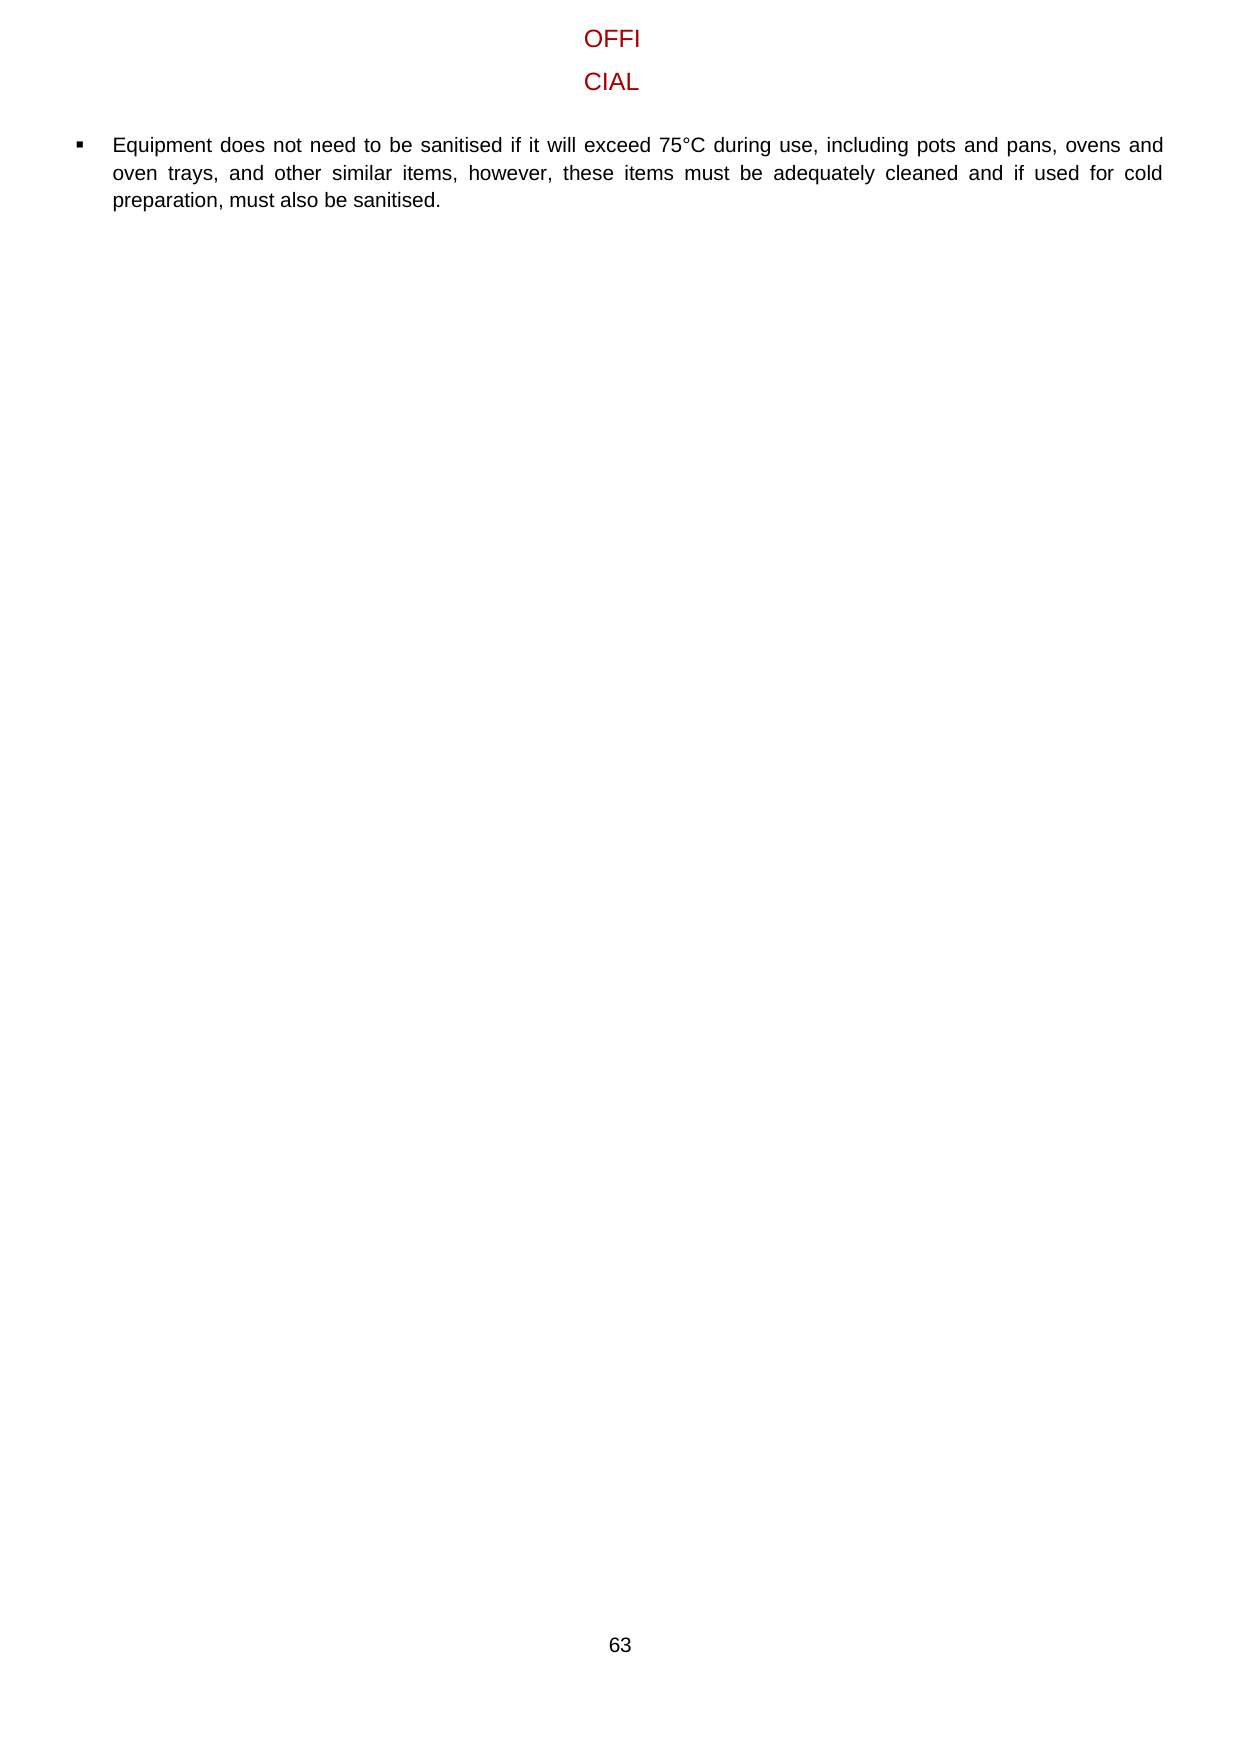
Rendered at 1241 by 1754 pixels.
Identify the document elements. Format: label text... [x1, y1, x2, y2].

list Equipment does not need to be sanitised if it will exceed 75°C during use, including pots and pans, ovens and oven trays, and other similar items, however, these items must be adequately cleaned and if used for cold preparation, must also be sanitised. [75, 133, 1165, 212]
